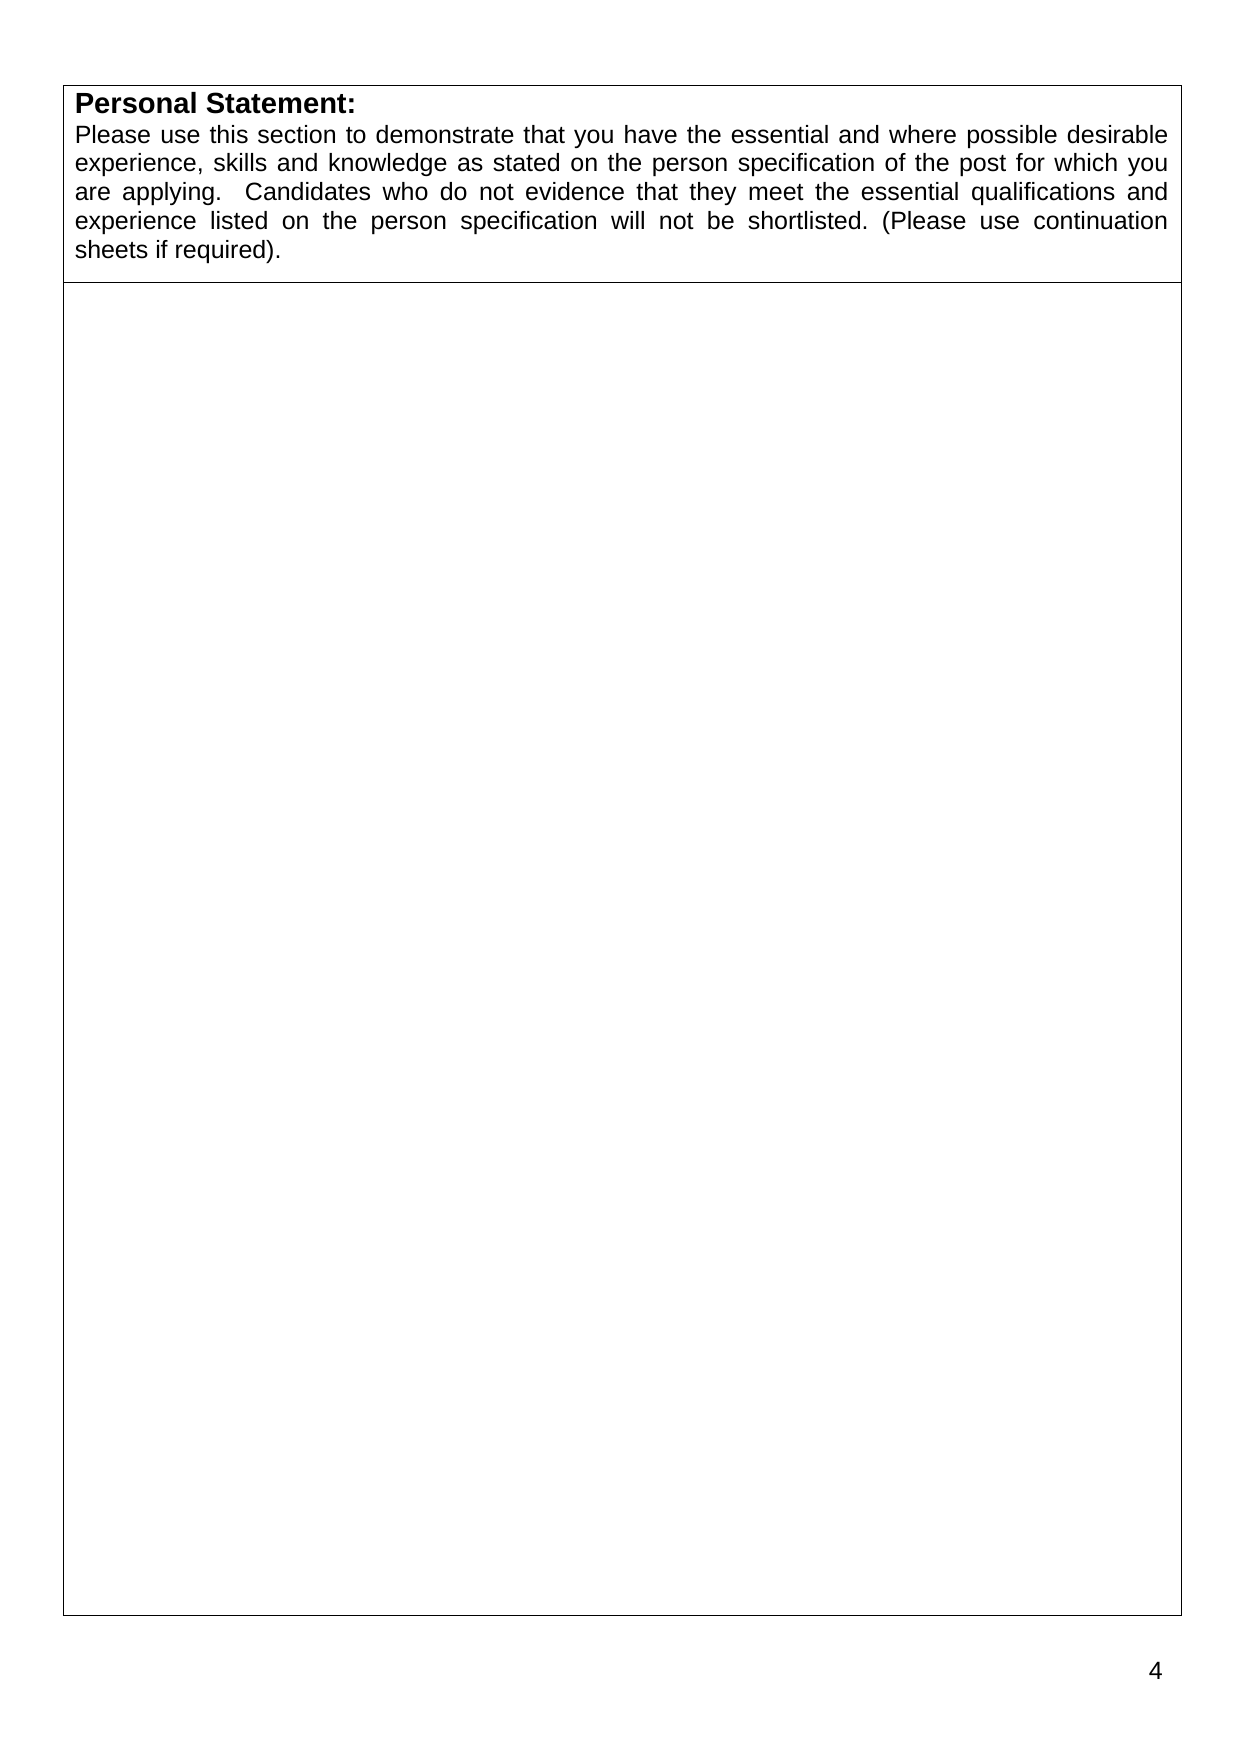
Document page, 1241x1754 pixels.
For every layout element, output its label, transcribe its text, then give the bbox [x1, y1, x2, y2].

table_header Personal Statement: Please use this section to demonstrate that you have the essential and where possible desirable experience, skills and knowledge as stated on the person specification of the post for which you are applying. Candidates who do not evidence that they meet the essential qualifications and experience listed on the person specification will not be shortlisted. (Please use continuation sheets if required). [64, 86, 1181, 282]
table_cell [64, 283, 1181, 1615]
